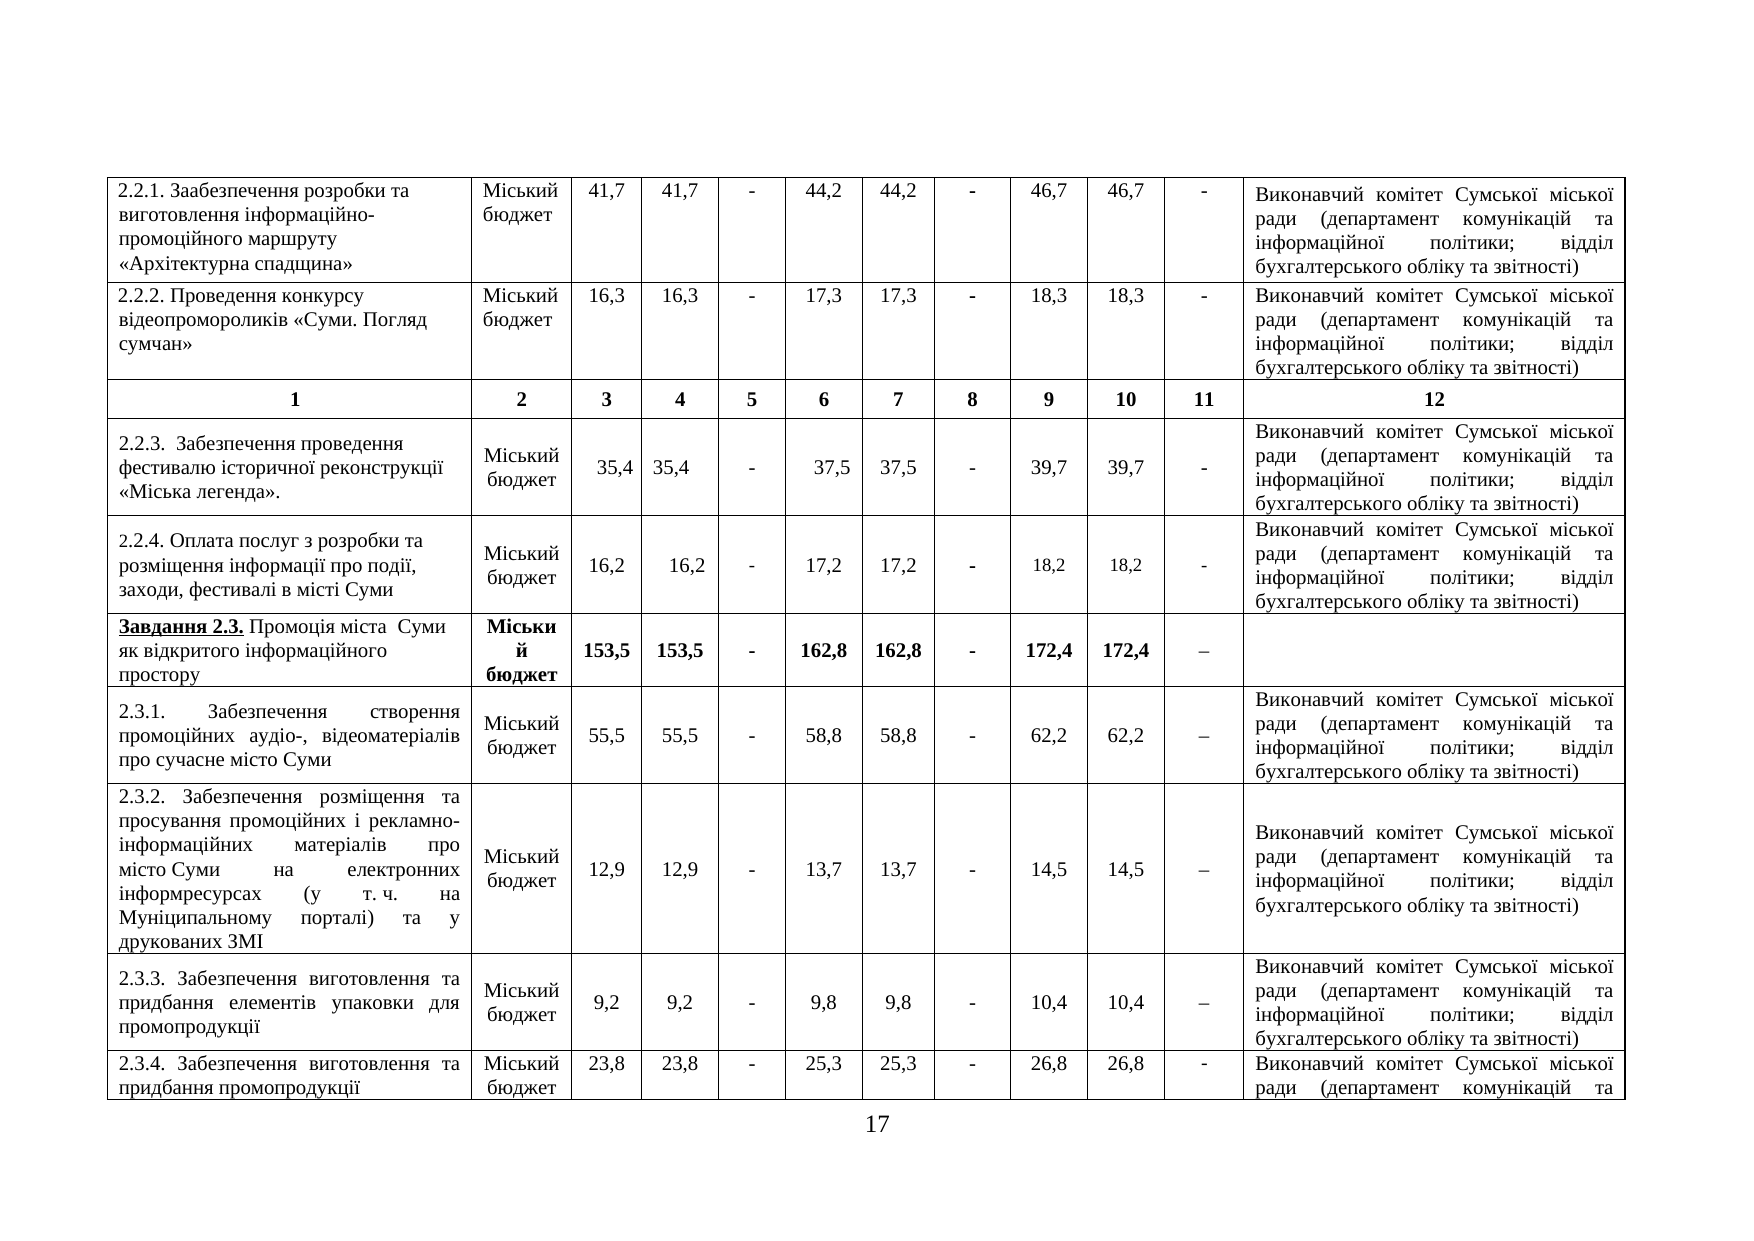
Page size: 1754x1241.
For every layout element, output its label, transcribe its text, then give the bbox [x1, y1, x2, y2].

table_cell 4 [642, 380, 718, 418]
table_cell 41,7 [572, 178, 641, 282]
table_cell 35,4 [572, 419, 641, 515]
table_cell 11 [1165, 380, 1243, 418]
table_cell - [935, 283, 1010, 379]
table_cell Міський бюджет [472, 516, 571, 613]
table_cell Міський бюджет [472, 687, 571, 783]
table_cell 16,2 [642, 516, 718, 613]
table_cell 62,2 [1088, 687, 1164, 783]
table_cell 23,8 [642, 1051, 718, 1099]
table_cell Міський бюджет [472, 178, 571, 282]
table_cell 2.2.4. Оплата послуг з розробки та розміщення інформації про події, заходи, фестивалі в місті Суми [108, 516, 471, 613]
table_cell Виконавчий комітет Сумської міської ради (департамент комунікацій та інформаційної політики; відділ бухгалтерського обліку та звітності) [1244, 784, 1624, 953]
table_cell 25,3 [786, 1051, 862, 1099]
table_cell Міський бюджет [472, 954, 571, 1050]
table_cell 2.2.1. Заабезпечення розробки та виготовлення інформаційно-промоційного маршруту «Архітектурна спадщина» [108, 178, 471, 282]
table_cell - [1165, 419, 1243, 515]
table_cell – [1165, 954, 1243, 1050]
table_cell - [719, 687, 785, 783]
table_cell - [719, 784, 785, 953]
table_cell 172,4 [1088, 614, 1164, 686]
table_cell 9,8 [786, 954, 862, 1050]
table_cell Міський бюджет [472, 283, 571, 379]
table_cell - [719, 614, 785, 686]
table_cell Виконавчий комітет Сумської міської ради (департамент комунікацій та інформаційної політики; відділ бухгалтерського обліку та звітності) [1244, 954, 1624, 1050]
table_cell 162,8 [863, 614, 934, 686]
table_cell - [935, 419, 1010, 515]
table_cell 18,2 [1011, 516, 1087, 613]
table_cell [1244, 614, 1624, 686]
table_cell - [719, 283, 785, 379]
table_cell - [719, 178, 785, 282]
table_cell 12,9 [642, 784, 718, 953]
table_cell - [935, 178, 1010, 282]
table_cell 26,8 [1088, 1051, 1164, 1099]
table_cell 23,8 [572, 1051, 641, 1099]
table_cell Міський бюджет [472, 784, 571, 953]
table_cell 3 [572, 380, 641, 418]
table_cell 2.2.2. Проведення конкурсу відеопромороликів «Суми. Погляд сумчан» [108, 283, 471, 379]
table_cell 162,8 [786, 614, 862, 686]
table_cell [1244, 1051, 1624, 1099]
table_cell Міський бюджет [472, 614, 571, 686]
table_cell 17,3 [863, 283, 934, 379]
table_cell 153,5 [572, 614, 641, 686]
table_cell 62,2 [1011, 687, 1087, 783]
table_cell 26,8 [1011, 1051, 1087, 1099]
table_cell - [1165, 178, 1243, 282]
table_cell - [719, 1051, 785, 1099]
table_cell 39,7 [1011, 419, 1087, 515]
table_cell 2.3.2. Забезпечення розміщення та просування промоційних і рекламно-інформаційних матеріалів про місто Суми на електронних інформресурсах (у т. ч. на Муніципальному порталі) та у друкованих ЗМІ [108, 784, 471, 953]
table_cell 16,2 [572, 516, 641, 613]
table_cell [108, 1051, 471, 1099]
table_cell 14,5 [1011, 784, 1087, 953]
table_cell 7 [863, 380, 934, 418]
table_cell Міський бюджет [472, 419, 571, 515]
table_cell 35,4 [642, 419, 718, 515]
table_cell 46,7 [1088, 178, 1164, 282]
table_cell 25,3 [863, 1051, 934, 1099]
table_cell 10,4 [1088, 954, 1164, 1050]
table_cell - [935, 516, 1010, 613]
table_cell 10,4 [1011, 954, 1087, 1050]
table_cell 9,8 [863, 954, 934, 1050]
table_cell - [935, 1051, 1010, 1099]
table_cell 17,2 [786, 516, 862, 613]
table_cell 58,8 [786, 687, 862, 783]
table_cell Виконавчий комітет Сумської міської ради (департамент комунікацій та інформаційної політики; відділ бухгалтерського обліку та звітності) [1244, 283, 1624, 379]
table_cell 9,2 [642, 954, 718, 1050]
table_cell 12,9 [572, 784, 641, 953]
table_cell 39,7 [1088, 419, 1164, 515]
table_cell 153,5 [642, 614, 718, 686]
table_cell 55,5 [572, 687, 641, 783]
table_cell 2.3.3. Забезпечення виготовлення та придбання елементів упаковки для промопродукції [108, 954, 471, 1050]
table_cell 18,3 [1088, 283, 1164, 379]
table_cell - [719, 419, 785, 515]
table_cell 2 [472, 380, 571, 418]
table_cell 5 [719, 380, 785, 418]
table_cell 10 [1088, 380, 1164, 418]
table_cell 17,3 [786, 283, 862, 379]
table_cell 13,7 [786, 784, 862, 953]
table_cell - [1165, 516, 1243, 613]
table_cell 16,3 [642, 283, 718, 379]
table_cell Виконавчий комітет Сумської міської ради (департамент комунікацій та інформаційної політики; відділ бухгалтерського обліку та звітності) [1244, 516, 1624, 613]
table_cell - [935, 784, 1010, 953]
table_cell Виконавчий комітет Сумської міської ради (департамент комунікацій та інформаційної політики; відділ бухгалтерського обліку та звітності) [1244, 178, 1624, 282]
table_cell - [1165, 283, 1243, 379]
table_cell Виконавчий комітет Сумської міської ради (департамент комунікацій та інформаційної політики; відділ бухгалтерського обліку та звітності) [1244, 419, 1624, 515]
table_cell – [1165, 614, 1243, 686]
table_cell 18,3 [1011, 283, 1087, 379]
table_cell – [1165, 687, 1243, 783]
table_cell 37,5 [786, 419, 862, 515]
table_cell - [1165, 1051, 1243, 1099]
table_cell Виконавчий комітет Сумської міської ради (департамент комунікацій та інформаційної політики; відділ бухгалтерського обліку та звітності) [1244, 687, 1624, 783]
table_cell 44,2 [863, 178, 934, 282]
table_cell 18,2 [1088, 516, 1164, 613]
table_cell 58,8 [863, 687, 934, 783]
table_cell 9 [1011, 380, 1087, 418]
table_cell - [935, 687, 1010, 783]
table_cell 1 [108, 380, 471, 418]
table_cell 172,4 [1011, 614, 1087, 686]
table_cell - [935, 954, 1010, 1050]
table_cell 12 [1244, 380, 1624, 418]
table_cell - [935, 614, 1010, 686]
table_cell - [719, 954, 785, 1050]
table_cell 37,5 [863, 419, 934, 515]
table_cell 6 [786, 380, 862, 418]
table_cell 9,2 [572, 954, 641, 1050]
table_cell – [1165, 784, 1243, 953]
table_cell 8 [935, 380, 1010, 418]
table_cell 41,7 [642, 178, 718, 282]
table_cell 17,2 [863, 516, 934, 613]
table_cell 55,5 [642, 687, 718, 783]
table_cell 46,7 [1011, 178, 1087, 282]
table_cell 2.2.3. Забезпечення проведення фестивалю історичної реконструкції «Міська легенда». [108, 419, 471, 515]
table_cell 16,3 [572, 283, 641, 379]
table_cell 2.3.1. Забезпечення створення промоційних аудіо-, відеоматеріалів про сучасне місто Суми [108, 687, 471, 783]
table_cell 13,7 [863, 784, 934, 953]
table_cell - [719, 516, 785, 613]
table_cell 14,5 [1088, 784, 1164, 953]
table_cell Міський бюджет [472, 1051, 571, 1099]
table_cell Завдання 2.3. Промоція міста Суми як відкритого інформаційного простору [108, 614, 471, 686]
table_cell 44,2 [786, 178, 862, 282]
